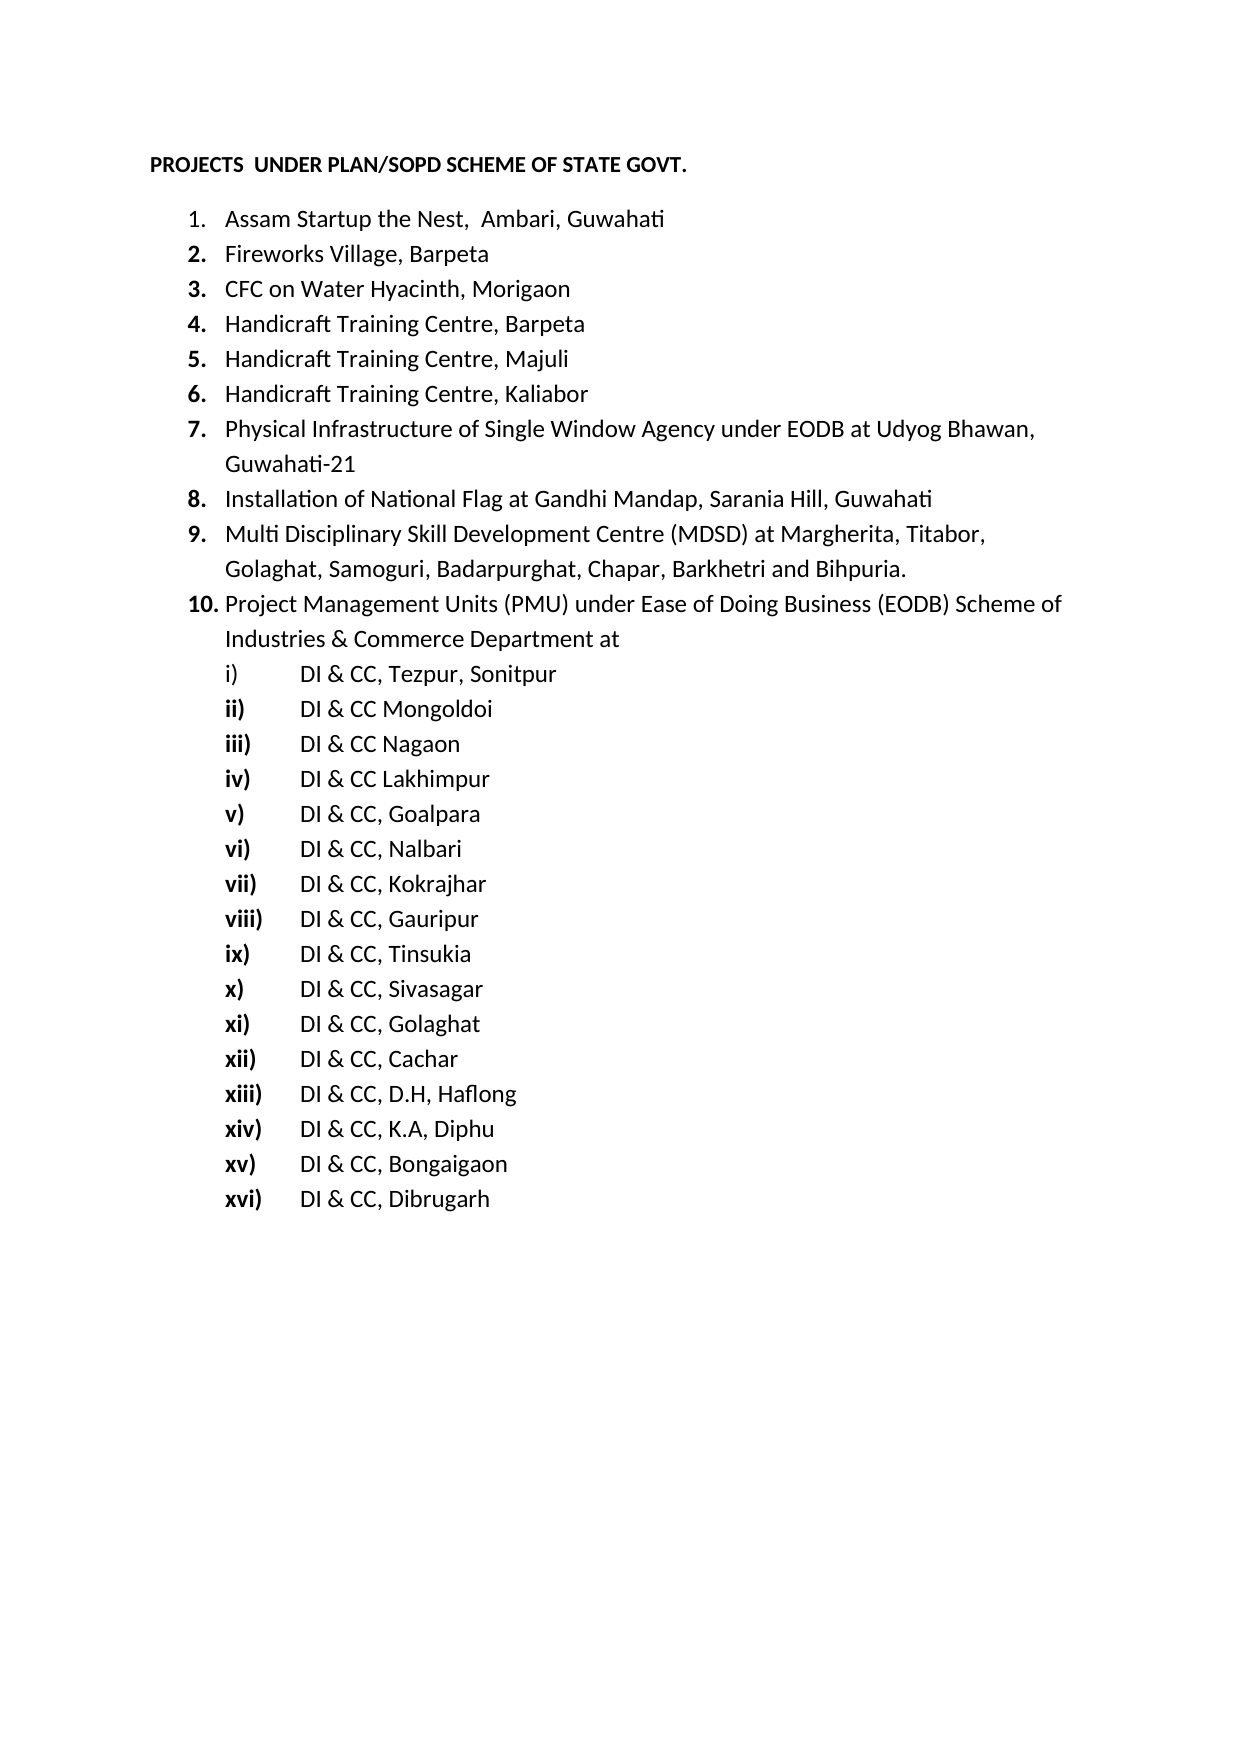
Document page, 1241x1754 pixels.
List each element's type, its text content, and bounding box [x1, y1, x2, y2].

list DI & CC, Nalbari [225, 833, 1090, 863]
list Installation of National Flag at Gandhi Mandap, Sarania Hill, Guwahati [187, 483, 1090, 513]
list DI & CC, Kokrajhar [225, 868, 1090, 898]
list Multi Disciplinary Skill Development Centre (MDSD) at Margherita, Titabor, Golaghat, Samoguri, Badarpurghat, Chapar, Barkhetri and Bihpuria. [187, 518, 1090, 583]
list DI & CC, K.A, Diphu [225, 1113, 1090, 1143]
list DI & CC, Bongaigaon [225, 1148, 1090, 1178]
list DI & CC, Goalpara [225, 798, 1090, 828]
list DI & CC, Dibrugarh [225, 1183, 1090, 1213]
list DI & CC, Golaghat [225, 1008, 1090, 1038]
list DI & CC Lakhimpur [225, 763, 1090, 793]
list Handicraft Training Centre, Barpeta [187, 308, 1090, 338]
list DI & CC, Gauripur [225, 903, 1090, 933]
list DI & CC, Sivasagar [225, 973, 1090, 1003]
list Project Management Units (PMU) under Ease of Doing Business (EODB) Scheme of Industries & Commerce Department at [187, 588, 1090, 653]
list DI & CC Nagaon [225, 728, 1090, 758]
text PROJECTS UNDER PLAN/SOPD SCHEME OF STATE GOVT. [150, 150, 1090, 178]
list DI & CC Mongoldoi [225, 693, 1090, 723]
list DI & CC, Tezpur, Sonitpur [225, 658, 1090, 688]
list Assam Startup the Nest, Ambari, Guwahati [187, 203, 1090, 233]
list Fireworks Village, Barpeta [187, 238, 1090, 268]
list Handicraft Training Centre, Kaliabor [187, 378, 1090, 408]
list DI & CC, D.H, Haflong [225, 1078, 1090, 1108]
list DI & CC, Cachar [225, 1043, 1090, 1073]
list DI & CC, Tinsukia [225, 938, 1090, 968]
list Handicraft Training Centre, Majuli [187, 343, 1090, 373]
list CFC on Water Hyacinth, Morigaon [187, 273, 1090, 303]
list Physical Infrastructure of Single Window Agency under EODB at Udyog Bhawan, Guwahati-21 [187, 413, 1090, 478]
